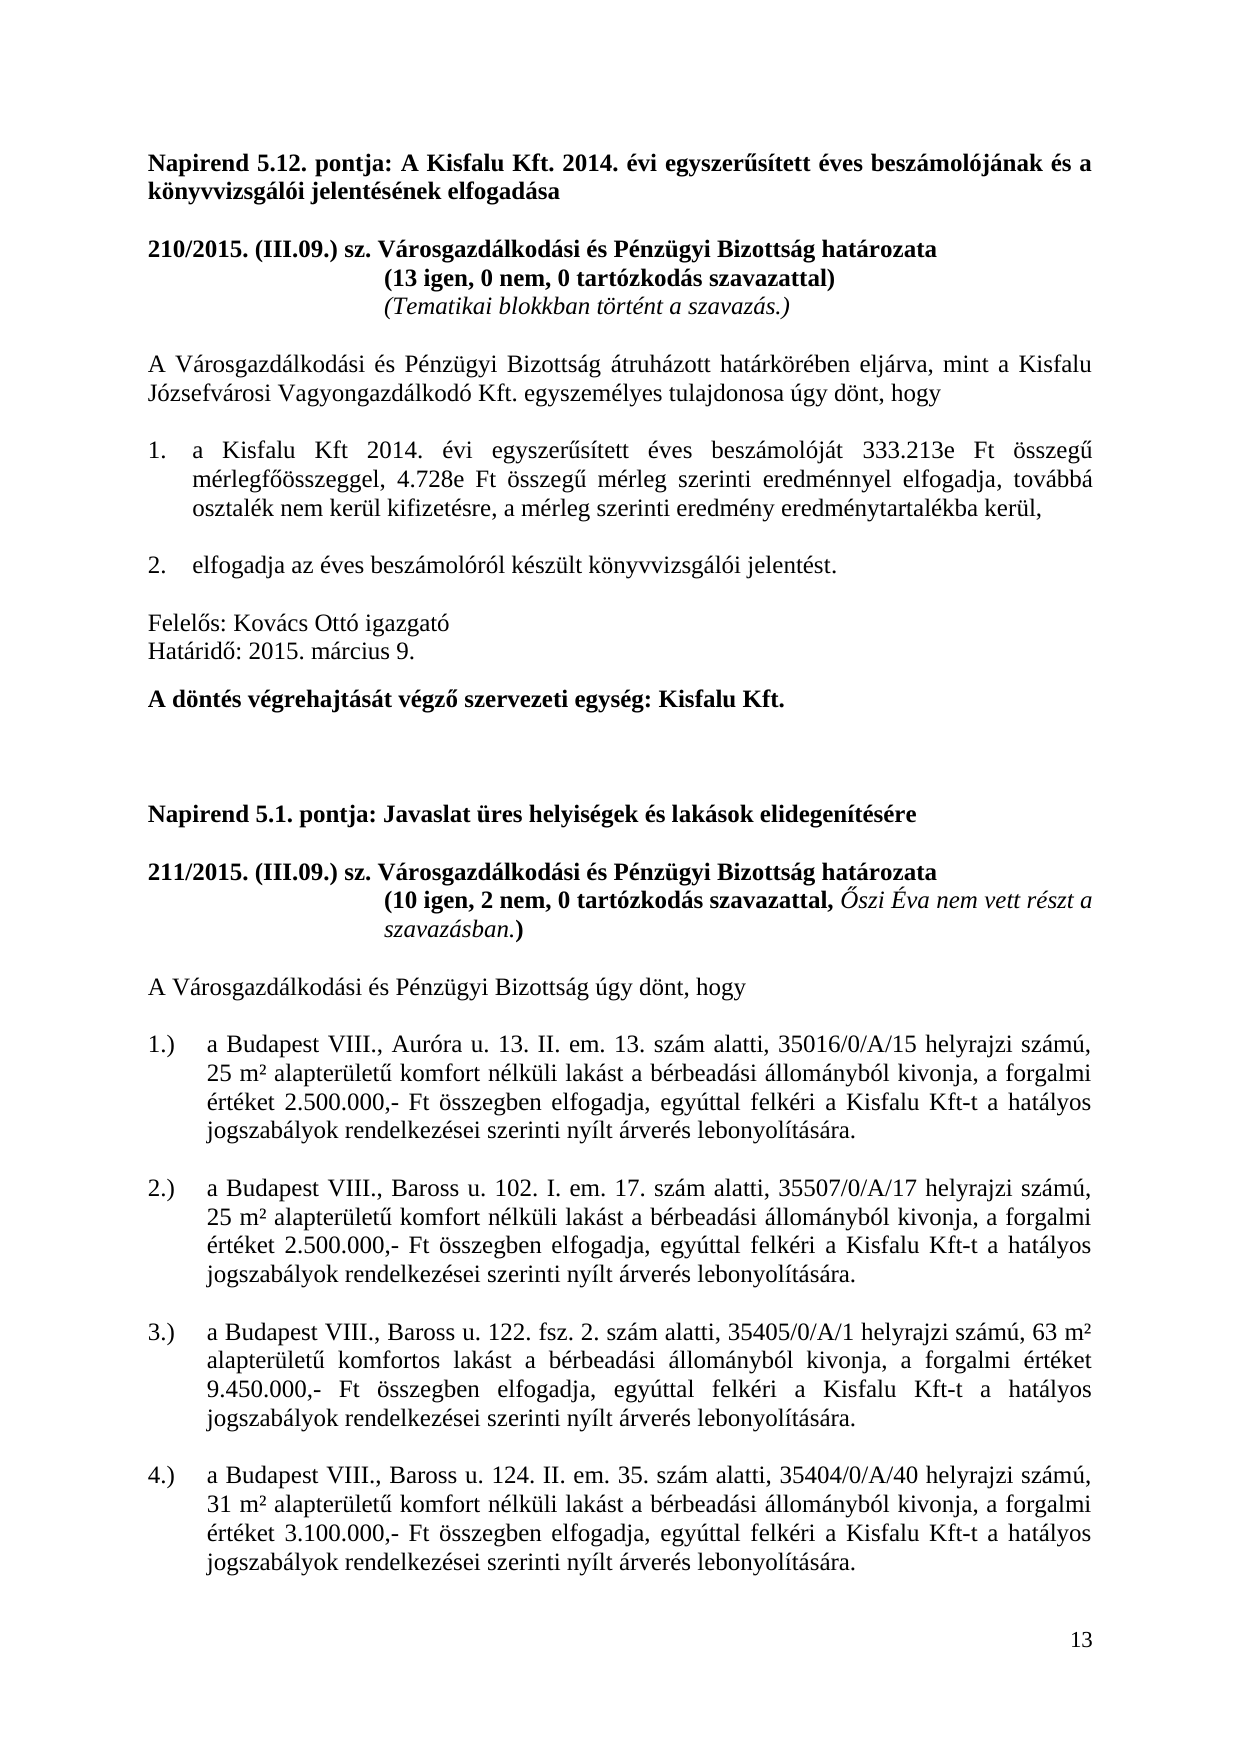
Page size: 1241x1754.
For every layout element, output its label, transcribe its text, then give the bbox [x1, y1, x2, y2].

text 210/2015. (III.09.) sz. Városgazdálkodási és Pénzügyi Bizottság határozata [148, 234, 1093, 263]
text Felelős: Kovács Ottó igazgató [148, 608, 1093, 636]
text A Városgazdálkodási és Pénzügyi Bizottság átruházott határkörében eljárva, mint a Kisfalu Józsefvárosi Vagyongazdálkodó Kft. egyszemélyes tulajdonosa úgy dönt, hogy [148, 349, 1093, 406]
text (10 igen, 2 nem, 0 tartózkodás szavazattal, Őszi Éva nem vett részt a szavazásban.) [384, 886, 1093, 943]
list elfogadja az éves beszámolóról készült könyvvizsgálói jelentést. [148, 550, 1093, 579]
text Napirend 5.1. pontja: Javaslat üres helyiségek és lakások elidegenítésére [148, 799, 1093, 828]
list a Budapest VIII., Baross u. 102. I. em. 17. szám alatti, 35507/0/A/17 helyrajzi számú, 25 m² alapterületű komfort nélküli lakást a bérbeadási állományból kivonja, a forgalmi értéket 2.500.000,- Ft összegben elfogadja, egyúttal felkéri a Kisfalu Kft-t a hatályos jogszabályok rendelkezései szerinti nyílt árverés lebonyolítására. [148, 1173, 1093, 1288]
text 211/2015. (III.09.) sz. Városgazdálkodási és Pénzügyi Bizottság határozata [148, 857, 1093, 886]
list a Kisfalu Kft 2014. évi egyszerűsített éves beszámolóját 333.213e Ft összegű mérlegfőösszeggel, 4.728e Ft összegű mérleg szerinti eredménnyel elfogadja, továbbá osztalék nem kerül kifizetésre, a mérleg szerinti eredmény eredménytartalékba kerül, [148, 435, 1093, 521]
text (Tematikai blokkban történt a szavazás.) [384, 291, 1093, 320]
list a Budapest VIII., Baross u. 122. fsz. 2. szám alatti, 35405/0/A/1 helyrajzi számú, 63 m² alapterületű komfortos lakást a bérbeadási állományból kivonja, a forgalmi értéket 9.450.000,- Ft összegben elfogadja, egyúttal felkéri a Kisfalu Kft-t a hatályos jogszabályok rendelkezései szerinti nyílt árverés lebonyolítására. [148, 1317, 1093, 1432]
text Határidő: 2015. március 9. [148, 636, 1093, 665]
list a Budapest VIII., Auróra u. 13. II. em. 13. szám alatti, 35016/0/A/15 helyrajzi számú, 25 m² alapterületű komfort nélküli lakást a bérbeadási állományból kivonja, a forgalmi értéket 2.500.000,- Ft összegben elfogadja, egyúttal felkéri a Kisfalu Kft-t a hatályos jogszabályok rendelkezései szerinti nyílt árverés lebonyolítására. [148, 1029, 1093, 1144]
list a Budapest VIII., Baross u. 124. II. em. 35. szám alatti, 35404/0/A/40 helyrajzi számú, 31 m² alapterületű komfort nélküli lakást a bérbeadási állományból kivonja, a forgalmi értéket 3.100.000,- Ft összegben elfogadja, egyúttal felkéri a Kisfalu Kft-t a hatályos jogszabályok rendelkezései szerinti nyílt árverés lebonyolítására. [148, 1461, 1093, 1576]
text A Városgazdálkodási és Pénzügyi Bizottság úgy dönt, hogy [148, 972, 1093, 1001]
text (13 igen, 0 nem, 0 tartózkodás szavazattal) [384, 263, 1093, 291]
text Napirend 5.12. pontja: A Kisfalu Kft. 2014. évi egyszerűsített éves beszámolójának és a könyvvizsgálói jelentésének elfogadása [148, 148, 1093, 205]
text A döntés végrehajtását végző szervezeti egység: Kisfalu Kft. [148, 684, 1093, 713]
